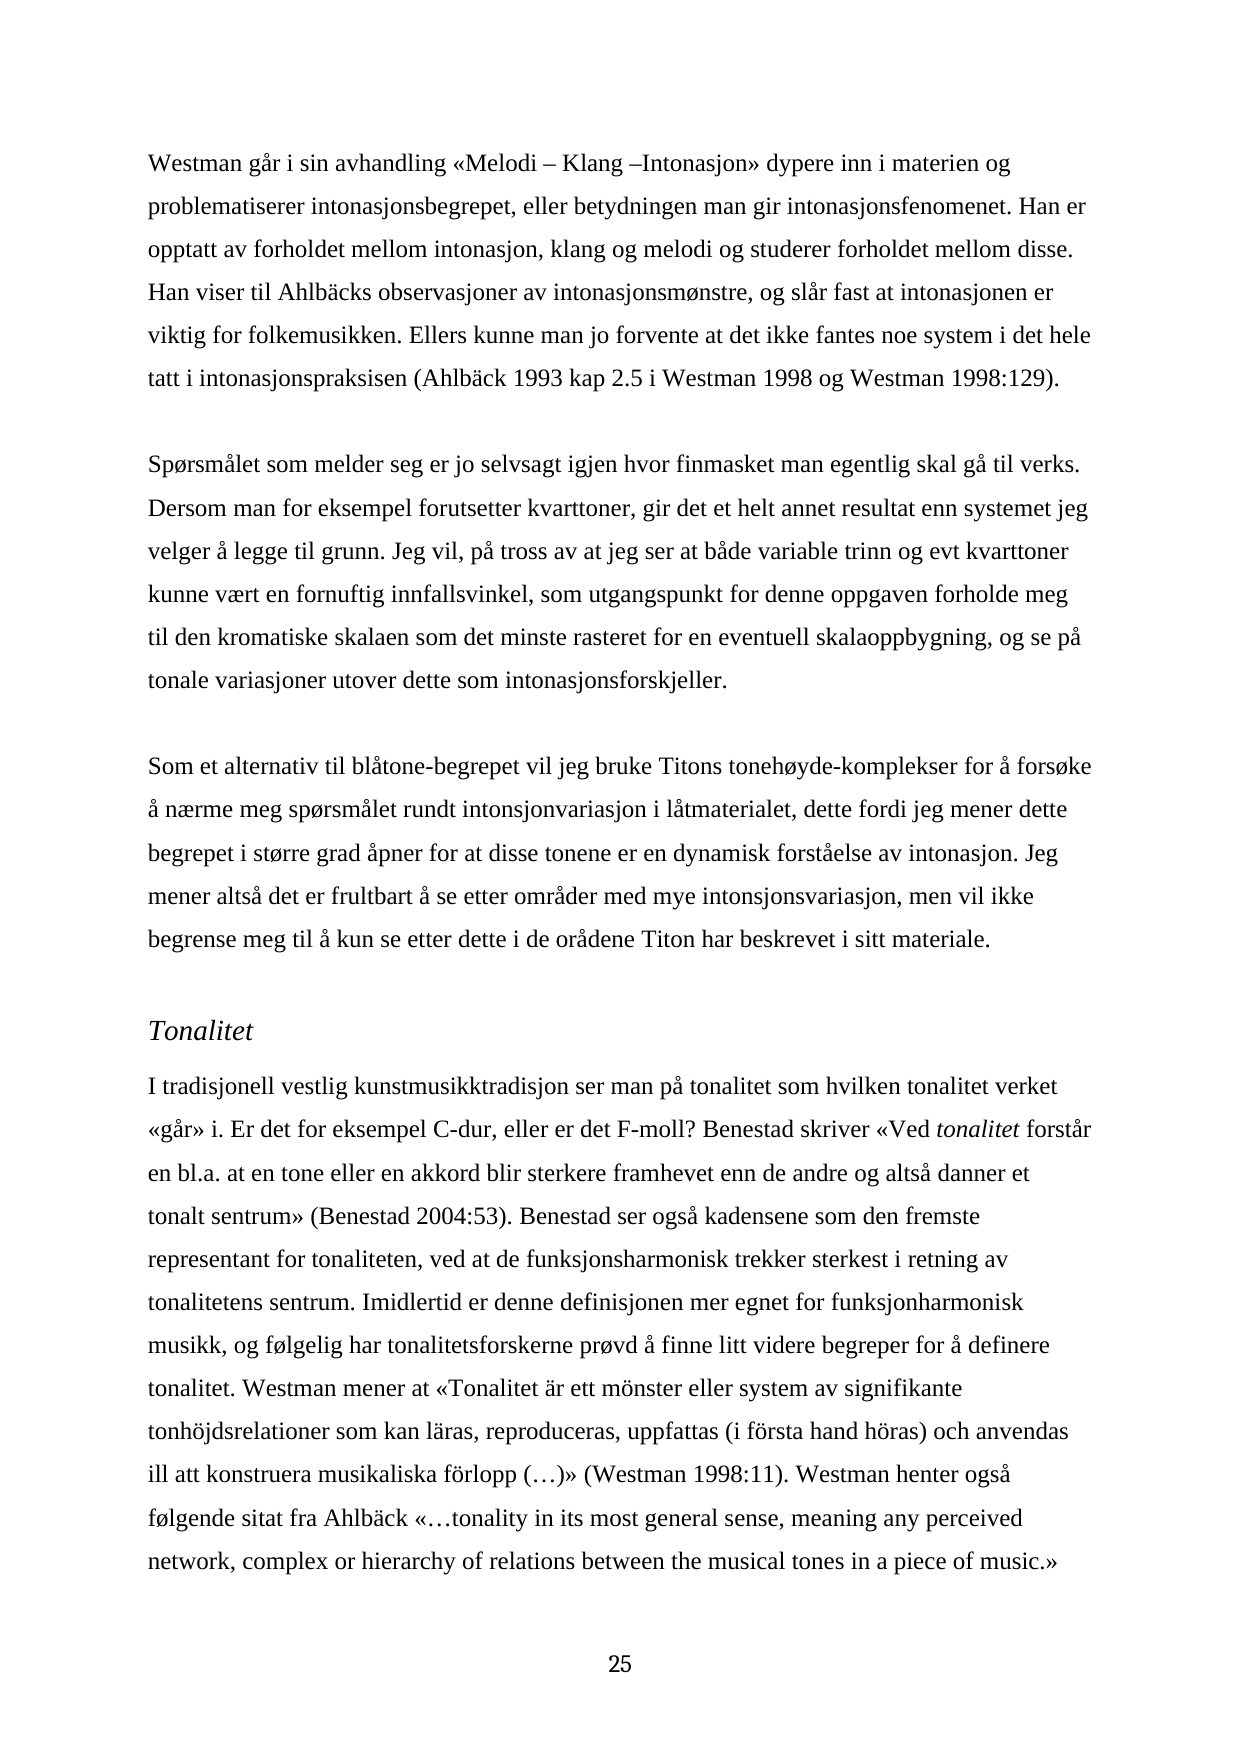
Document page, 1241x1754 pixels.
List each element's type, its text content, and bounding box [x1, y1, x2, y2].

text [148, 1071, 1093, 1574]
text Westman går i sin avhandling «Melodi – Klang –Intonasjon» dypere inn i materien og problematiserer intonasjonsbegrepet, eller betydningen man gir intonasjonsfenomenet. Han er opptatt av forholdet mellom intonasjon, klang og melodi og studerer forholdet mellom disse. Han viser til Ahlbäcks observasjoner av intonasjonsmønstre, og slår fast at intonasjonen er viktig for folkemusikken. Ellers kunne man jo forvente at det ikke fantes noe system i det hele tatt i intonasjonspraksisen (Ahlbäck 1993 kap 2.5 i Westman 1998 og Westman 1998:129). [148, 148, 1093, 392]
text Spørsmålet som melder seg er jo selvsagt igjen hvor finmasket man egentlig skal gå til verks. Dersom man for eksempel forutsetter kvarttoner, gir det et helt annet resultat enn systemet jeg velger å legge til grunn. Jeg vil, på tross av at jeg ser at både variable trinn og evt kvarttoner kunne vært en fornuftig innfallsvinkel, som utgangspunkt for denne oppgaven forholde meg til den kromatiske skalaen som det minste rasteret for en eventuell skalaoppbygning, og se på tonale variasjoner utover dette som intonasjonsforskjeller. [148, 449, 1093, 694]
subtitle Tonalitet [148, 1013, 1093, 1046]
text Som et alternativ til blåtone-begrepet vil jeg bruke Titons tonehøyde-komplekser for å forsøke å nærme meg spørsmålet rundt intonsjonvariasjon i låtmaterialet, dette fordi jeg mener dette begrepet i større grad åpner for at disse tonene er en dynamisk forståelse av intonasjon. Jeg mener altså det er frultbart å se etter områder med mye intonsjonsvariasjon, men vil ikke begrense meg til å kun se etter dette i de orådene Titon har beskrevet i sitt materiale. [148, 751, 1093, 953]
